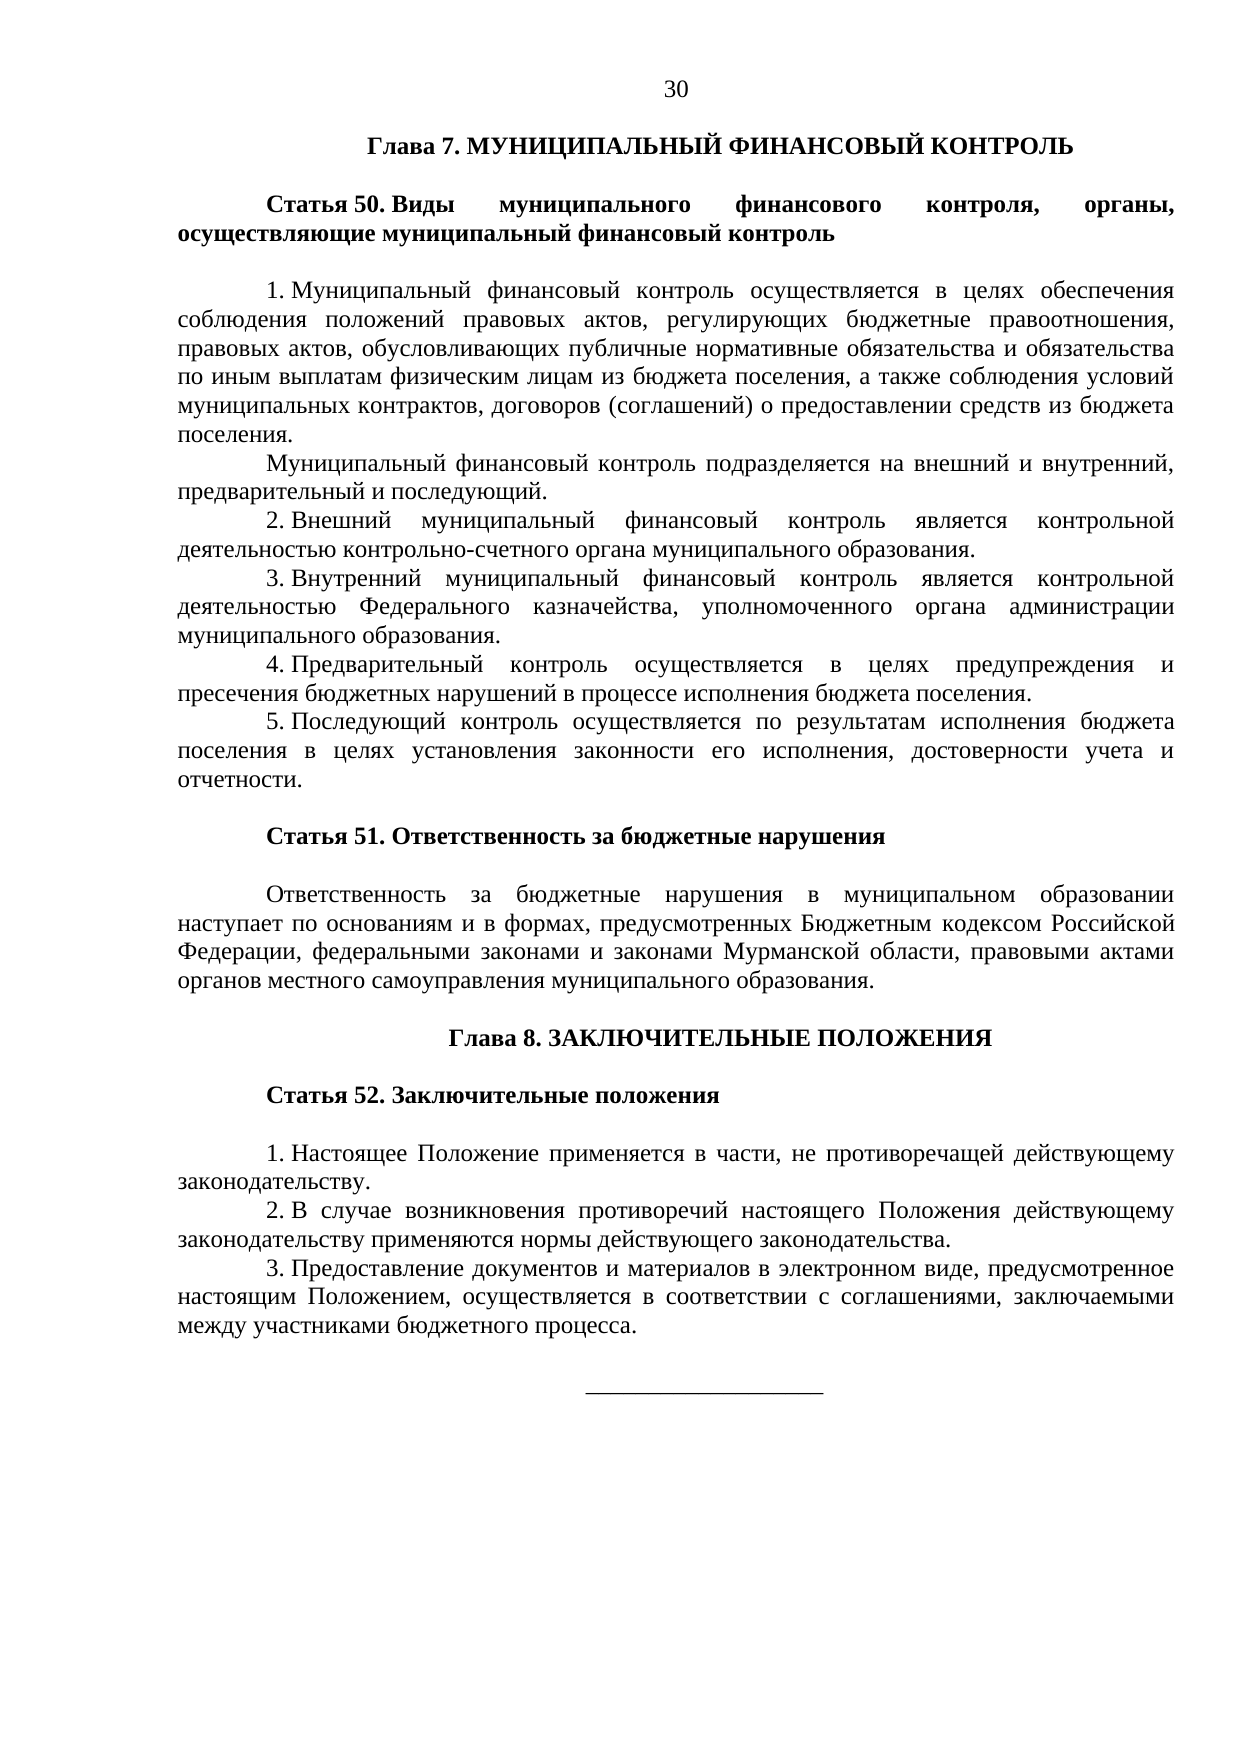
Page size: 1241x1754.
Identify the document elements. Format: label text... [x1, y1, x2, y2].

text 5. Последующий контроль осуществляется по результатам исполнения бюджета поселения в целях установления законности его исполнения, достоверности учета и отчетности. [177, 706, 1175, 793]
text 3. Предоставление документов и материалов в электронном виде, предусмотренное настоящим Положением, осуществляется в соответствии с соглашениями, заключаемыми между участниками бюджетного процесса. [177, 1253, 1175, 1339]
text Глава 8. ЗАКЛЮЧИТЕЛЬНЫЕ ПОЛОЖЕНИЯ [177, 1023, 1175, 1051]
text Ответственность за бюджетные нарушения в муниципальном образовании наступает по основаниям и в формах, предусмотренных Бюджетным кодексом Российской Федерации, федеральными законами и законами Мурманской области, правовыми актами органов местного самоуправления муниципального образования. [177, 879, 1175, 994]
text Глава 7. МУНИЦИПАЛЬНЫЙ ФИНАНСОВЫЙ КОНТРОЛЬ [177, 131, 1175, 160]
text 4. Предварительный контроль осуществляется в целях предупреждения и пресечения бюджетных нарушений в процессе исполнения бюджета поселения. [177, 649, 1175, 706]
text 3. Внутренний муниципальный финансовый контроль является контрольной деятельностью Федерального казначейства, уполномоченного органа администрации муниципального образования. [177, 563, 1175, 649]
text 2. Внешний муниципальный финансовый контроль является контрольной деятельностью контрольно-счетного органа муниципального образования. [177, 505, 1175, 563]
text 2. В случае возникновения противоречий настоящего Положения действующему законодательству применяются нормы действующего законодательства. [177, 1195, 1175, 1253]
text Статья 51. Ответственность за бюджетные нарушения [177, 821, 1175, 850]
text Статья 50. Виды муниципального финансового контроля, органы, осуществляющие муниципальный финансовый контроль [177, 189, 1175, 246]
text ___________________ [177, 1368, 1175, 1396]
text 1. Муниципальный финансовый контроль осуществляется в целях обеспечения соблюдения положений правовых актов, регулирующих бюджетные правоотношения, правовых актов, обусловливающих публичные нормативные обязательства и обязательства по иным выплатам физическим лицам из бюджета поселения, а также соблюдения условий муниципальных контрактов, договоров (соглашений) о предоставлении средств из бюджета поселения. [177, 275, 1175, 448]
text 1. Настоящее Положение применяется в части, не противоречащей действующему законодательству. [177, 1138, 1175, 1195]
text Муниципальный финансовый контроль подразделяется на внешний и внутренний, предварительный и последующий. [177, 448, 1175, 505]
text Статья 52. Заключительные положения [177, 1080, 1175, 1109]
